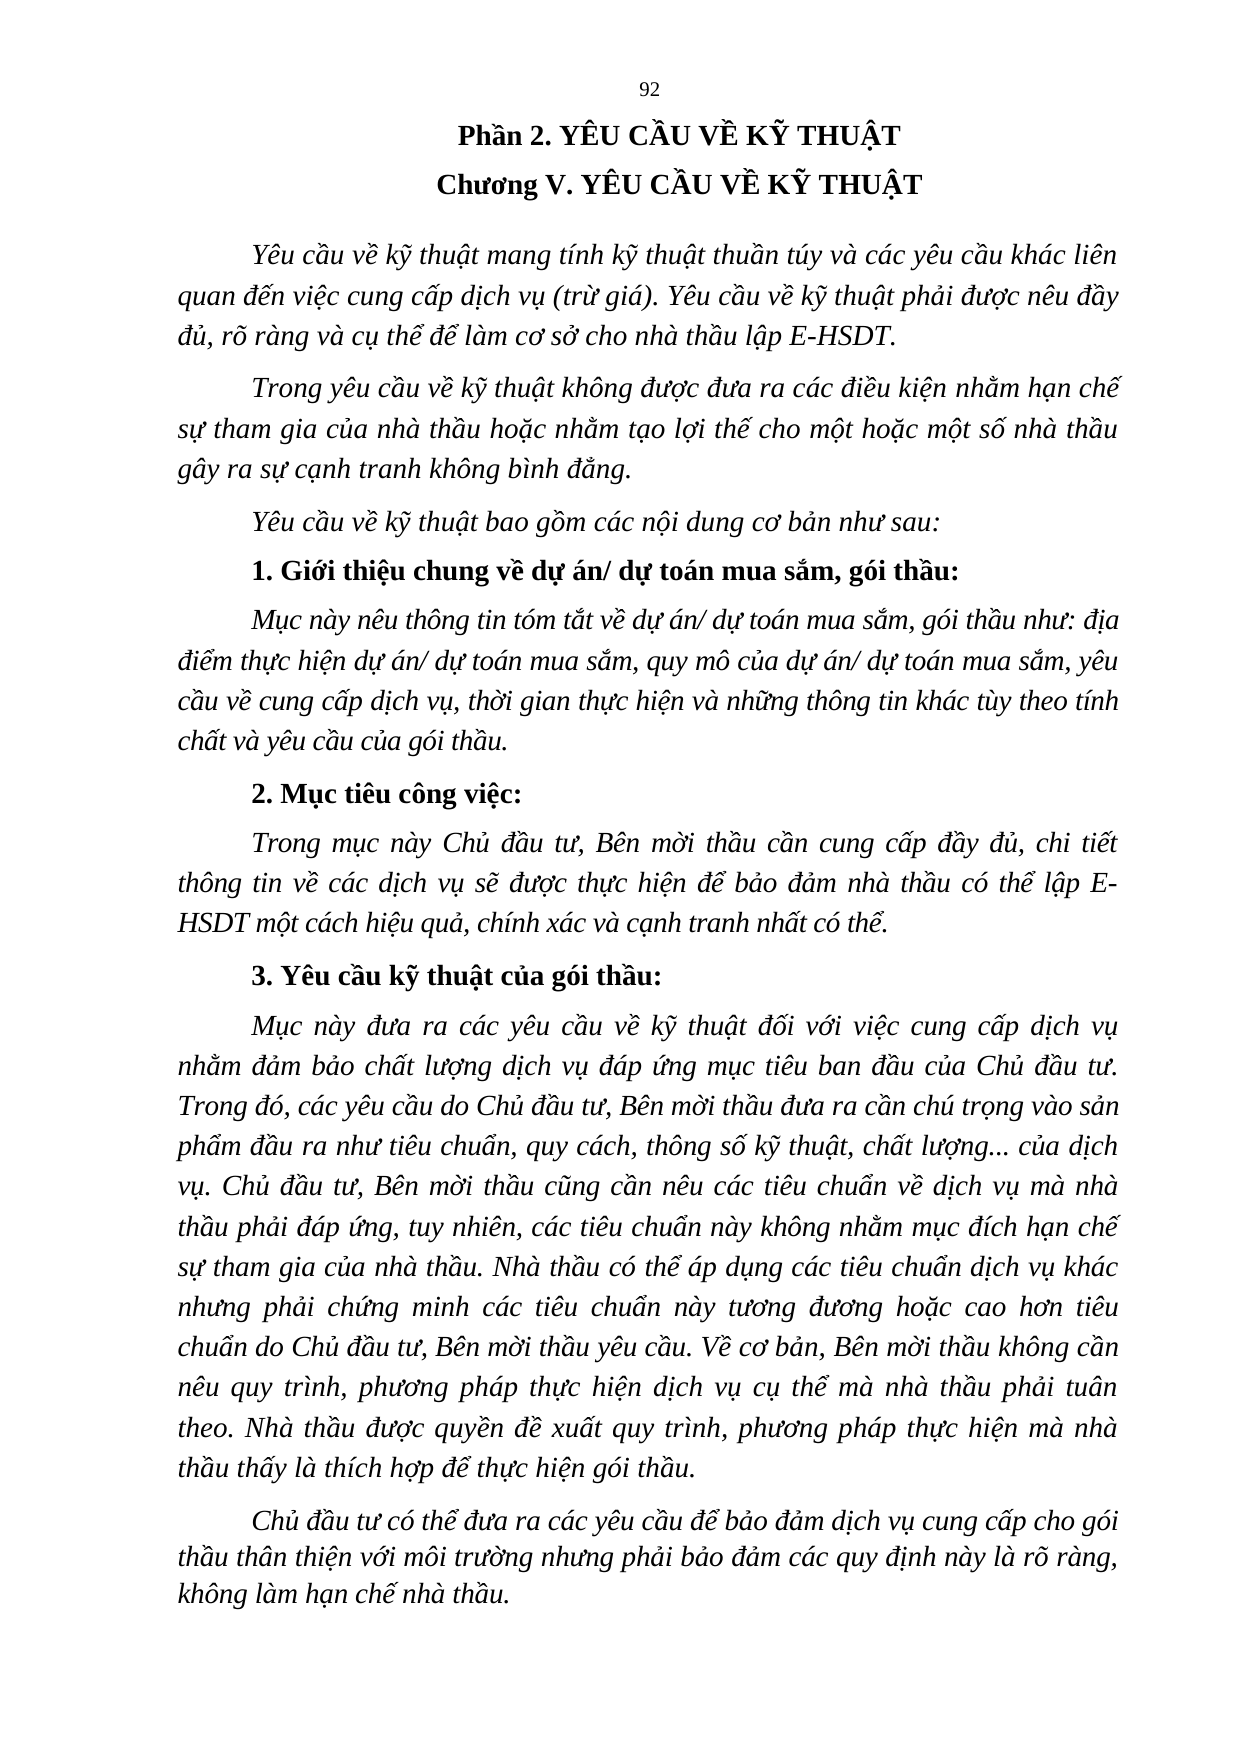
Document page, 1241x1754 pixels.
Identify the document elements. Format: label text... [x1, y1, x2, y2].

text Yêu cầu về kỹ thuật bao gồm các nội dung cơ bản như sau: [177, 504, 1122, 537]
text Phần 2. YÊU CẦU VỀ KỸ THUẬT [177, 118, 1122, 152]
text Mục này đưa ra các yêu cầu về kỹ thuật đối với việc cung cấp dịch vụ nhằm đảm bảo chất lượng dịch vụ đáp ứng mục tiêu ban đầu của Chủ đầu tư. Trong đó, các yêu cầu do Chủ đầu tư, Bên mời thầu đưa ra cần chú trọng vào sản phẩm đầu ra như tiêu chuẩn, quy cách, thông số kỹ thuật, chất lượng... của dịch vụ. Chủ đầu tư, Bên mời thầu cũng cần nêu các tiêu chuẩn về dịch vụ mà nhà thầu phải đáp ứng, tuy nhiên, các tiêu chuẩn này không nhằm mục đích hạn chế sự tham gia của nhà thầu. Nhà thầu có thể áp dụng các tiêu chuẩn dịch vụ khác nhưng phải chứng minh các tiêu chuẩn này tương đương hoặc cao hơn tiêu chuẩn do Chủ đầu tư, Bên mời thầu yêu cầu. Về cơ bản, Bên mời thầu không cần nêu quy trình, phương pháp thực hiện dịch vụ cụ thể mà nhà thầu phải tuân theo. Nhà thầu được quyền đề xuất quy trình, phương pháp thực hiện mà nhà thầu thấy là thích hợp để thực hiện gói thầu. [177, 1008, 1122, 1483]
text Trong yêu cầu về kỹ thuật không được đưa ra các điều kiện nhằm hạn chế sự tham gia của nhà thầu hoặc nhằm tạo lợi thế cho một hoặc một số nhà thầu gây ra sự cạnh tranh không bình đẳng. [177, 371, 1122, 484]
text 2. Mục tiêu công việc: [177, 776, 1122, 809]
text 1. Giới thiệu chung về dự án/ dự toán mua sắm, gói thầu: [177, 553, 1122, 587]
text Mục này nêu thông tin tóm tắt về dự án/ dự toán mua sắm, gói thầu như: địa điểm thực hiện dự án/ dự toán mua sắm, quy mô của dự án/ dự toán mua sắm, yêu cầu về cung cấp dịch vụ, thời gian thực hiện và những thông tin khác tùy theo tính chất và yêu cầu của gói thầu. [177, 602, 1122, 757]
text Chương V. YÊU CẦU VỀ KỸ THUẬT [177, 167, 1122, 201]
text 3. Yêu cầu kỹ thuật của gói thầu: [177, 958, 1122, 992]
text Yêu cầu về kỹ thuật mang tính kỹ thuật thuần túy và các yêu cầu khác liên quan đến việc cung cấp dịch vụ (trừ giá). Yêu cầu về kỹ thuật phải được nêu đầy đủ, rõ ràng và cụ thể để làm cơ sở cho nhà thầu lập E-HSDT. [177, 237, 1122, 351]
text Chủ đầu tư có thể đưa ra các yêu cầu để bảo đảm dịch vụ cung cấp cho gói thầu thân thiện với môi trường nhưng phải bảo đảm các quy định này là rõ ràng, không làm hạn chế nhà thầu. [177, 1503, 1122, 1610]
text Trong mục này Chủ đầu tư, Bên mời thầu cần cung cấp đầy đủ, chi tiết thông tin về các dịch vụ sẽ được thực hiện để bảo đảm nhà thầu có thể lập E-HSDT một cách hiệu quả, chính xác và cạnh tranh nhất có thể. [177, 825, 1122, 939]
